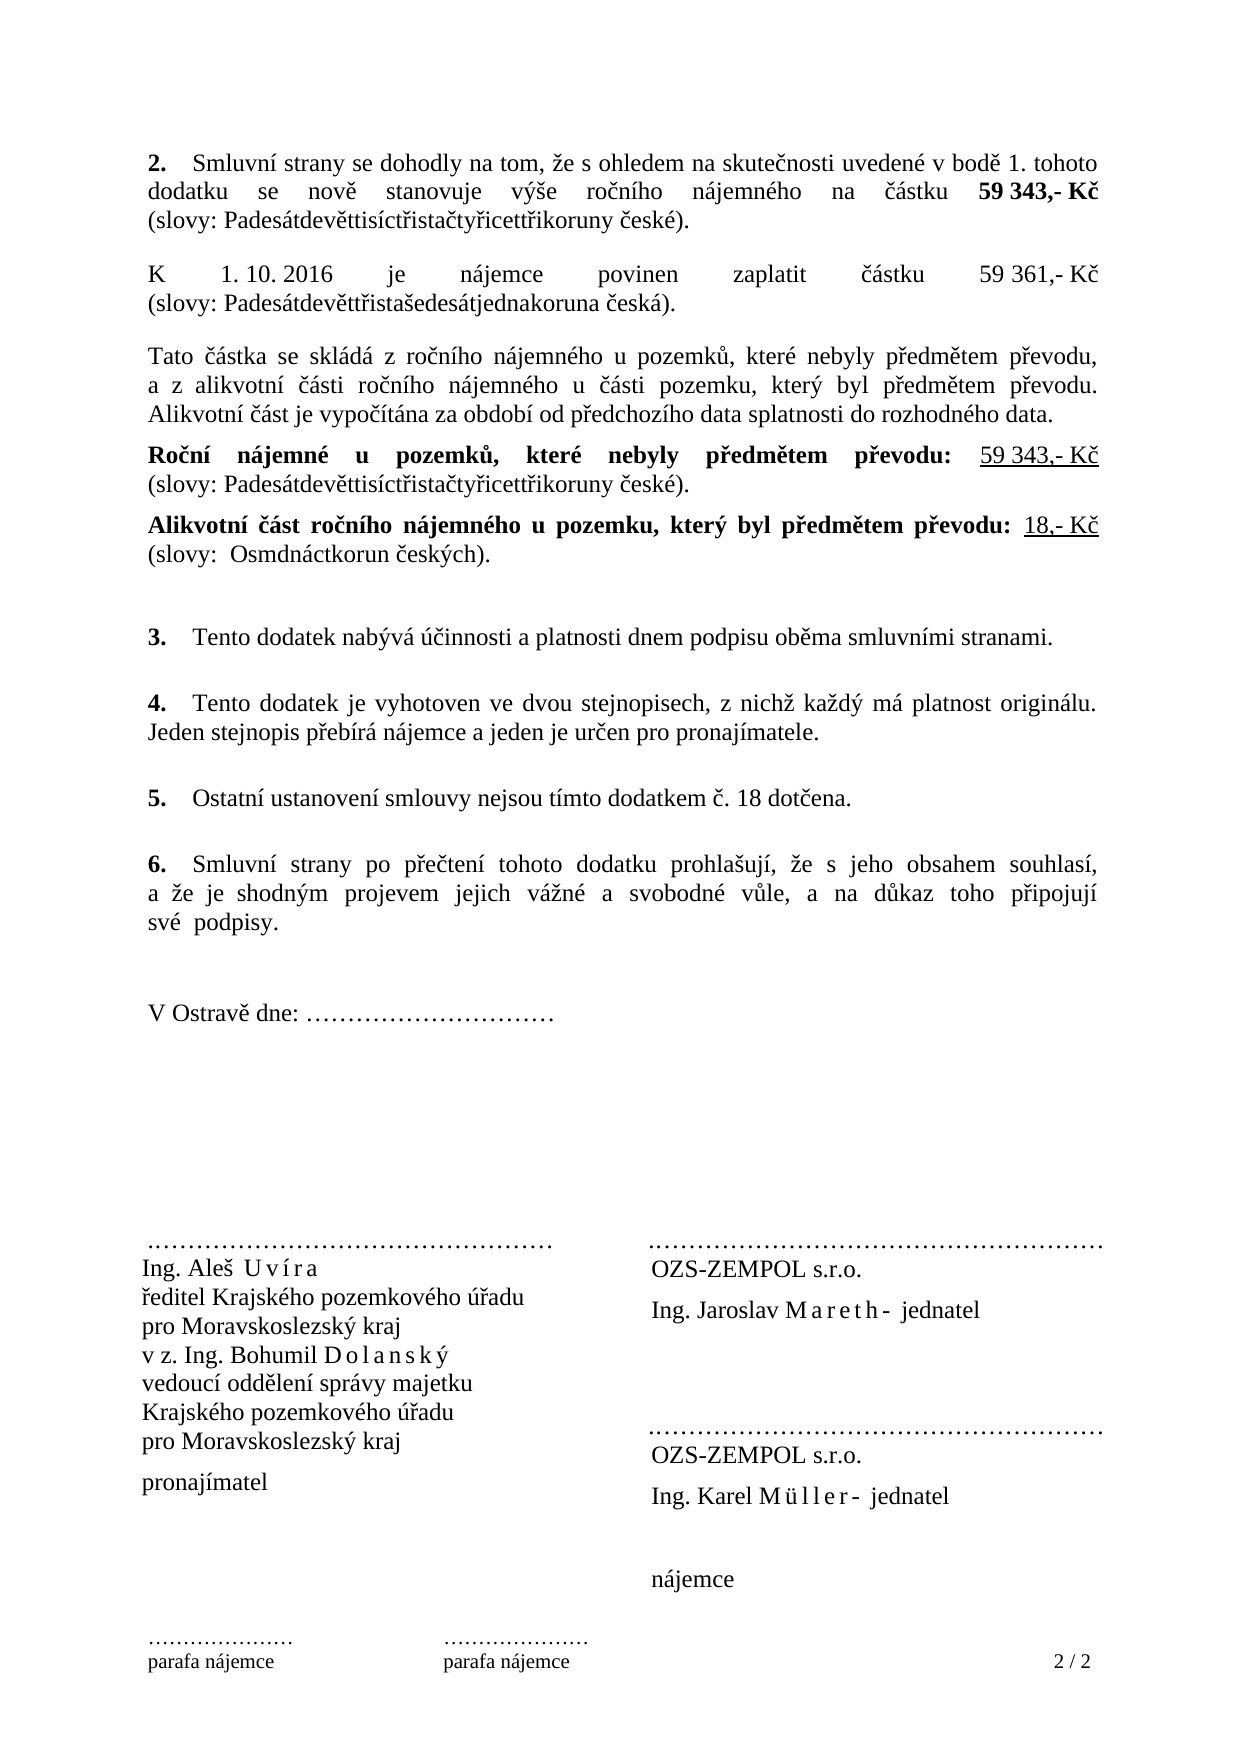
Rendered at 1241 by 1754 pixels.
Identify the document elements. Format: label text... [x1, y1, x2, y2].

list Tento dodatek nabývá účinnosti a platnosti dnem podpisu oběma smluvními stranami. [148, 622, 1098, 651]
text V Ostravě dne: ………………………… [148, 998, 1098, 1027]
list Smluvní strany po přečtení tohoto dodatku prohlašují, že s jeho obsahem souhlasí, a že je shodným projevem jejich vážné a svobodné vůle, a na důkaz toho připojují své podpisy. [148, 849, 1098, 936]
list Ostatní ustanovení smlouvy nejsou tímto dodatkem č. 18 dotčena. [148, 783, 1098, 812]
text Roční nájemné u pozemků, které nebyly předmětem převodu: 59 343,- Kč (slovy: Padesátdevěttisíctřistačtyřicettřikoruny české). [148, 440, 1098, 498]
list Smluvní strany se dohodly na tom, že s ohledem na skutečnosti uvedené v bodě 1. tohoto dodatku se nově stanovuje výše ročního nájemného na částku 59 343,- Kč (slovy: Padesátdevěttisíctřistačtyřicettřikoruny české). [148, 148, 1098, 234]
text Tato částka se skládá z ročního nájemného u pozemků, které nebyly předmětem převodu, a z alikvotní části ročního nájemného u části pozemku, který byl předmětem převodu. Alikvotní část je vypočítána za období od předchozího data splatnosti do rozhodného data. [148, 341, 1098, 428]
text K 1. 10. 2016 je nájemce povinen zaplatit částku 59 361,- Kč (slovy: Padesátdevěttřistašedesátjednakoruna česká). [148, 259, 1098, 316]
text Alikvotní část ročního nájemného u pozemku, který byl předmětem převodu: 18,- Kč (slovy: Osmdnáctkorun českých). [148, 510, 1098, 568]
list Tento dodatek je vyhotoven ve dvou stejnopisech, z nichž každý má platnost originálu. Jeden stejnopis přebírá nájemce a jeden je určen pro pronajímatele. [148, 688, 1098, 746]
